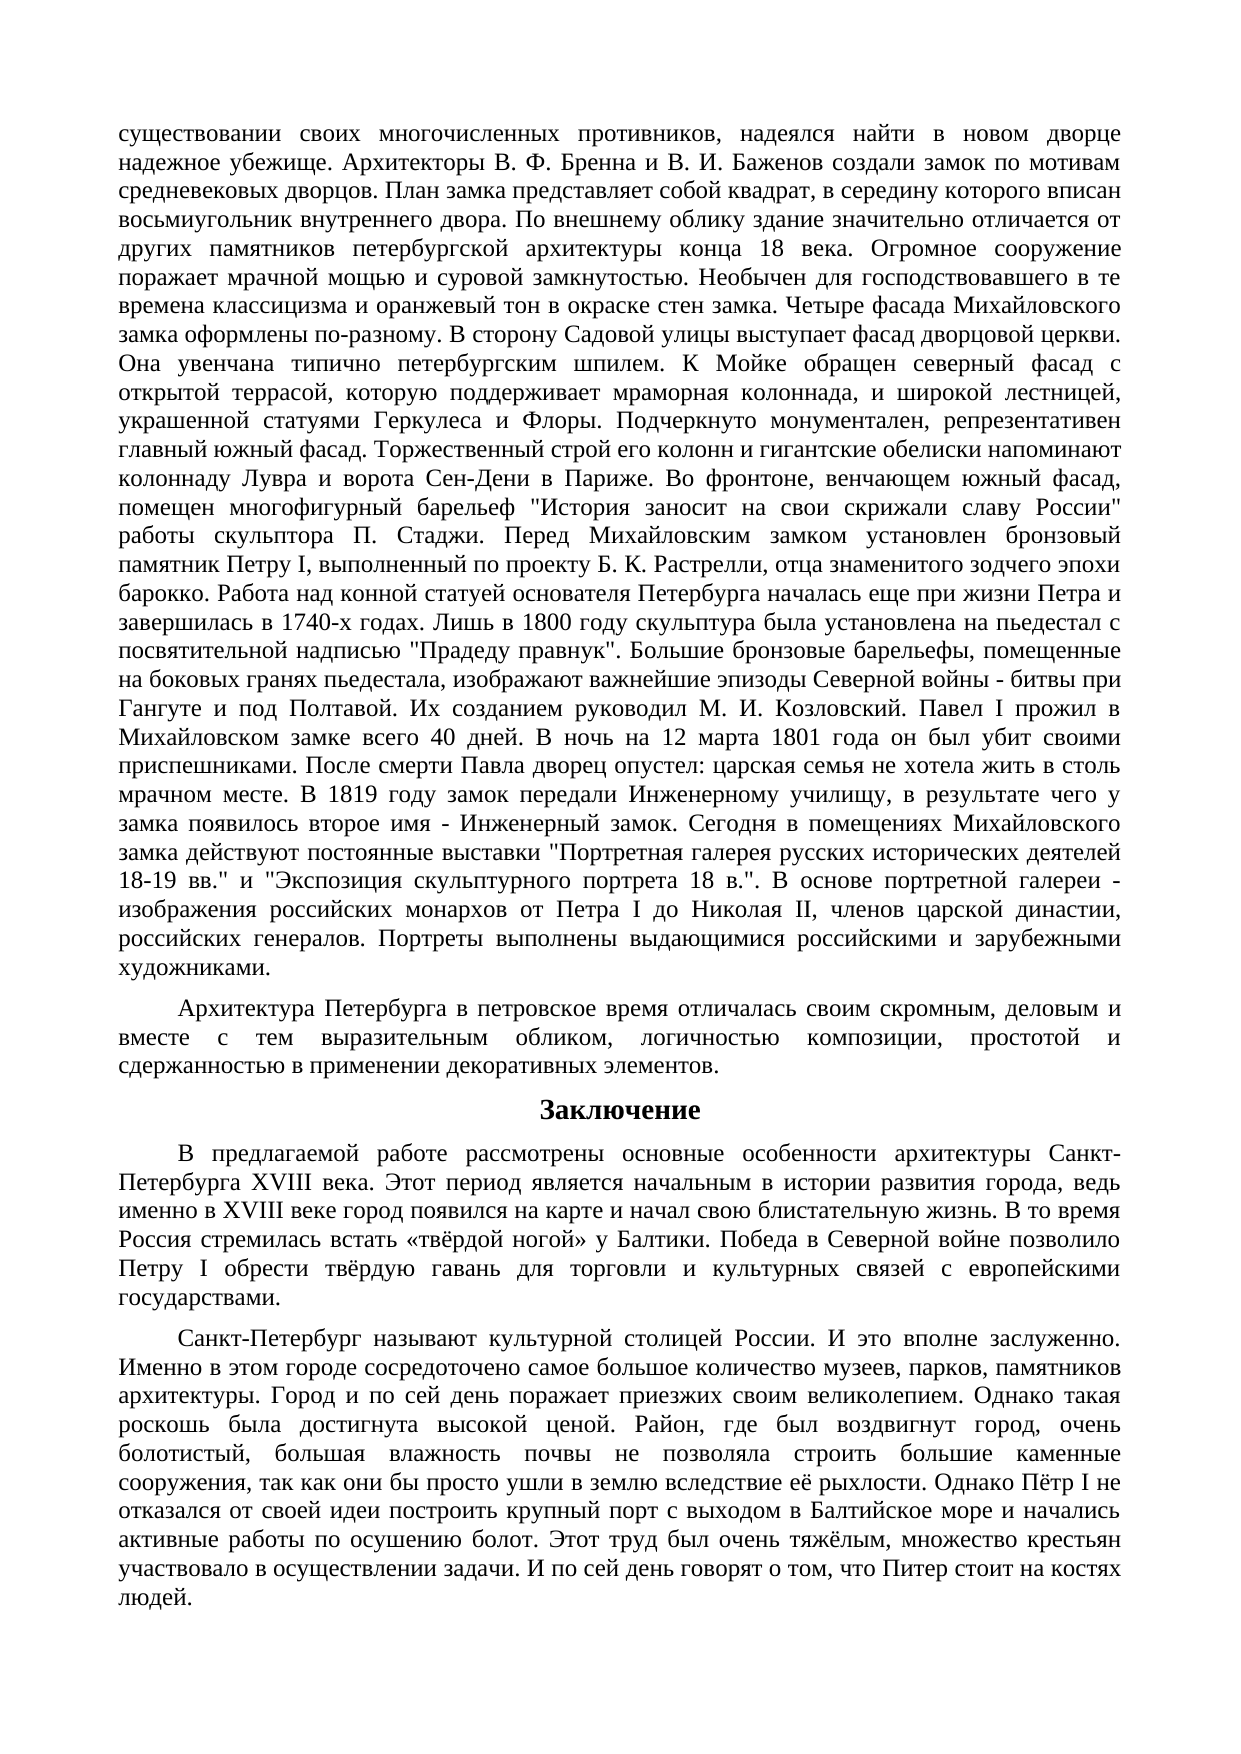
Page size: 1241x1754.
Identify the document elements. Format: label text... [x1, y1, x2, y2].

text Архитектура Петербурга в петровское время отличалась своим скромным, деловым и вместе с тем выразительным обликом, логичностью композиции, простотой и сдержанностью в применении декоративных элементов. [118, 993, 1122, 1079]
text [118, 118, 1122, 981]
text Санкт-Петербург называют культурной столицей России. И это вполне заслуженно. Именно в этом городе сосредоточено самое большое количество музеев, парков, памятников архитектуры. Город и по сей день поражает приезжих своим великолепием. Однако такая роскошь была достигнута высокой ценой. Район, где был воздвигнут город, очень болотистый, большая влажность почвы не позволяла строить большие каменные сооружения, так как они бы просто ушли в землю вследствие её рыхлости. Однако Пётр I не отказался от своей идеи построить крупный порт с выходом в Балтийское море и начались активные работы по осушению болот. Этот труд был очень тяжёлым, множество крестьян участвовало в осуществлении задачи. И по сей день говорят о том, что Питер стоит на костях людей. [118, 1323, 1122, 1610]
text В предлагаемой работе рассмотрены основные особенности архитектуры Санкт-Петербурга XVIII века. Этот период является начальным в истории развития города, ведь именно в XVIII веке город появился на карте и начал свою блистательную жизнь. В то время Россия стремилась встать «твёрдой ногой» у Балтики. Победа в Северной войне позволило Петру I обрести твёрдую гавань для торговли и культурных связей с европейскими государствами. [118, 1138, 1122, 1310]
text Заключение [118, 1092, 1122, 1125]
